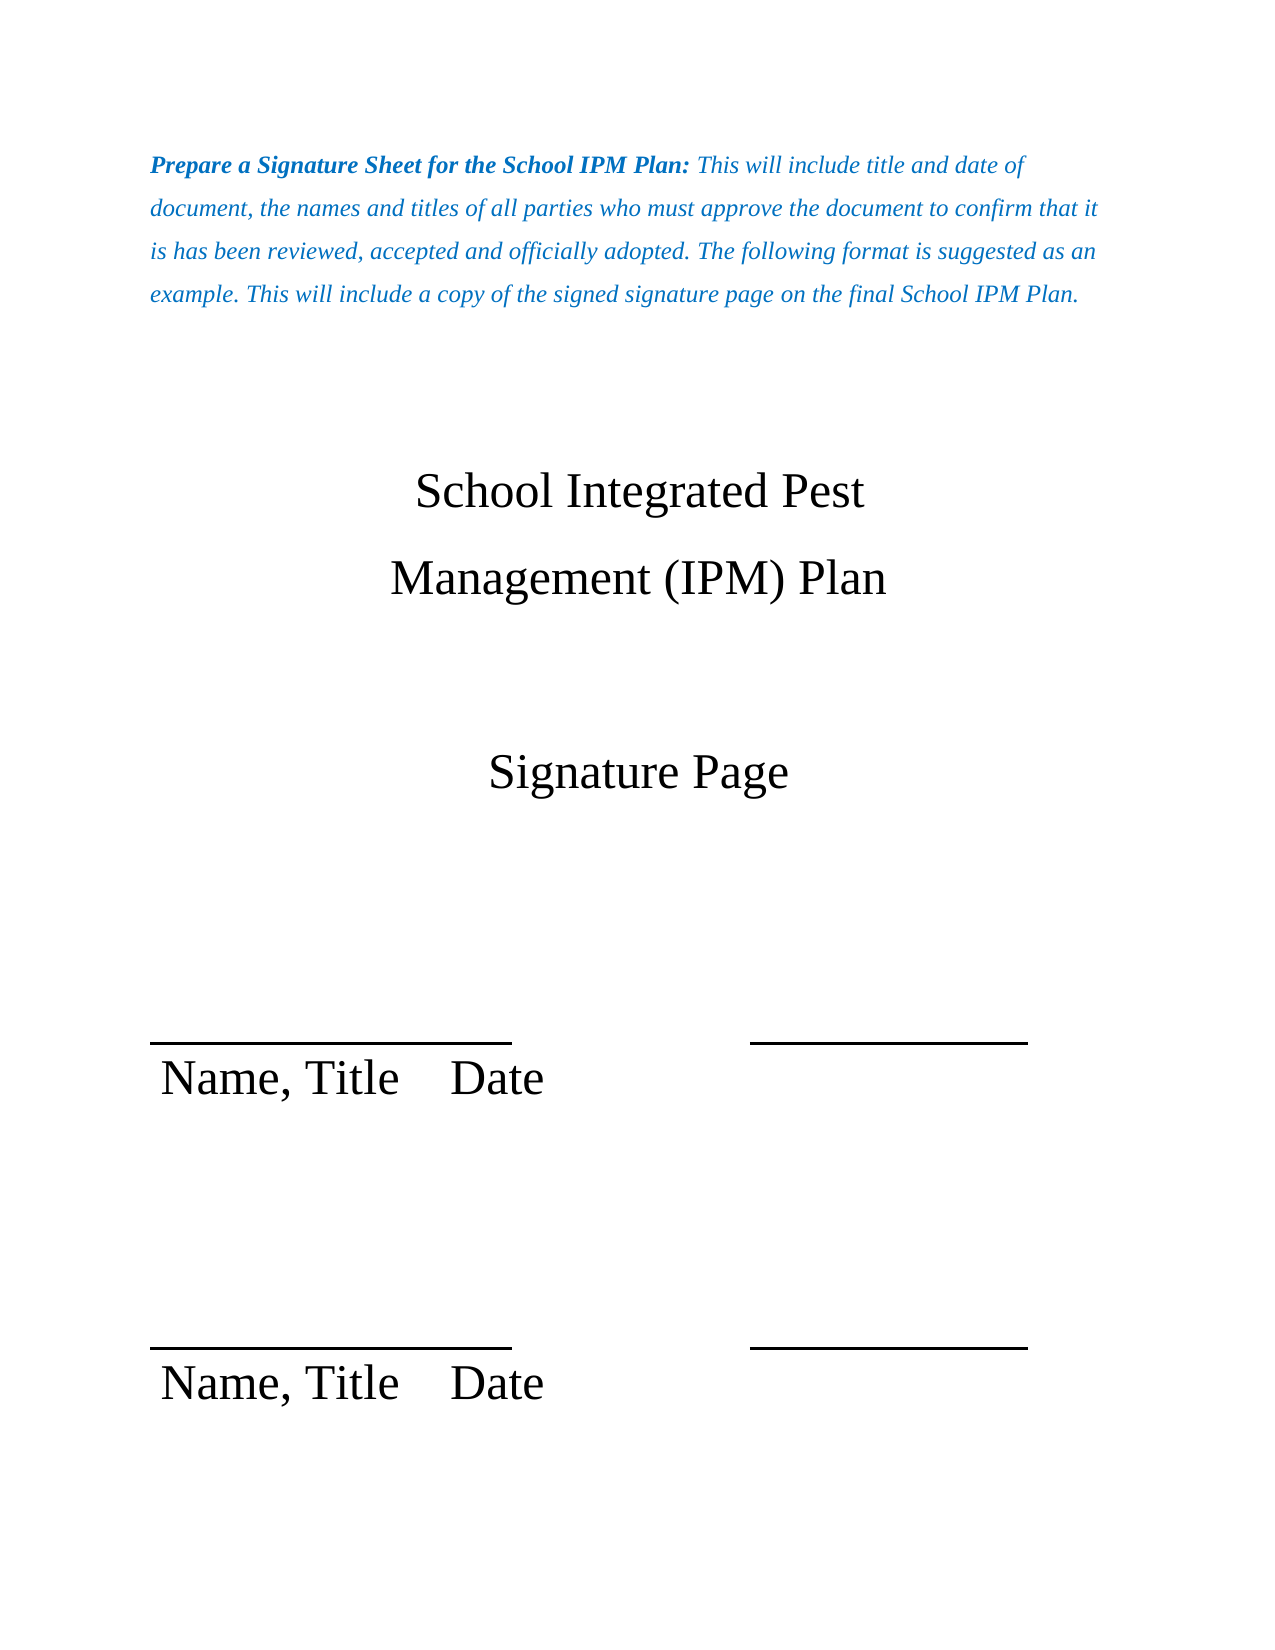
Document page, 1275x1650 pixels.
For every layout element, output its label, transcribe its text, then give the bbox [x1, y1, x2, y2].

text Management (IPM) Plan [371, 548, 906, 605]
text Name, Title Date [160, 1351, 1127, 1410]
text School Integrated Pest [390, 460, 889, 518]
text Signature Page [470, 742, 807, 799]
text Prepare a Signature Sheet for the School IPM Plan: This will include title and date of document, the names and titles of all parties who must approve the document to confirm that it is has been reviewed, accepted and officially adopted. The following format is suggested as an example. This will include a copy of the signed signature page on the final School IPM Plan. [150, 150, 1109, 308]
text Name, Title Date [160, 1046, 1127, 1105]
